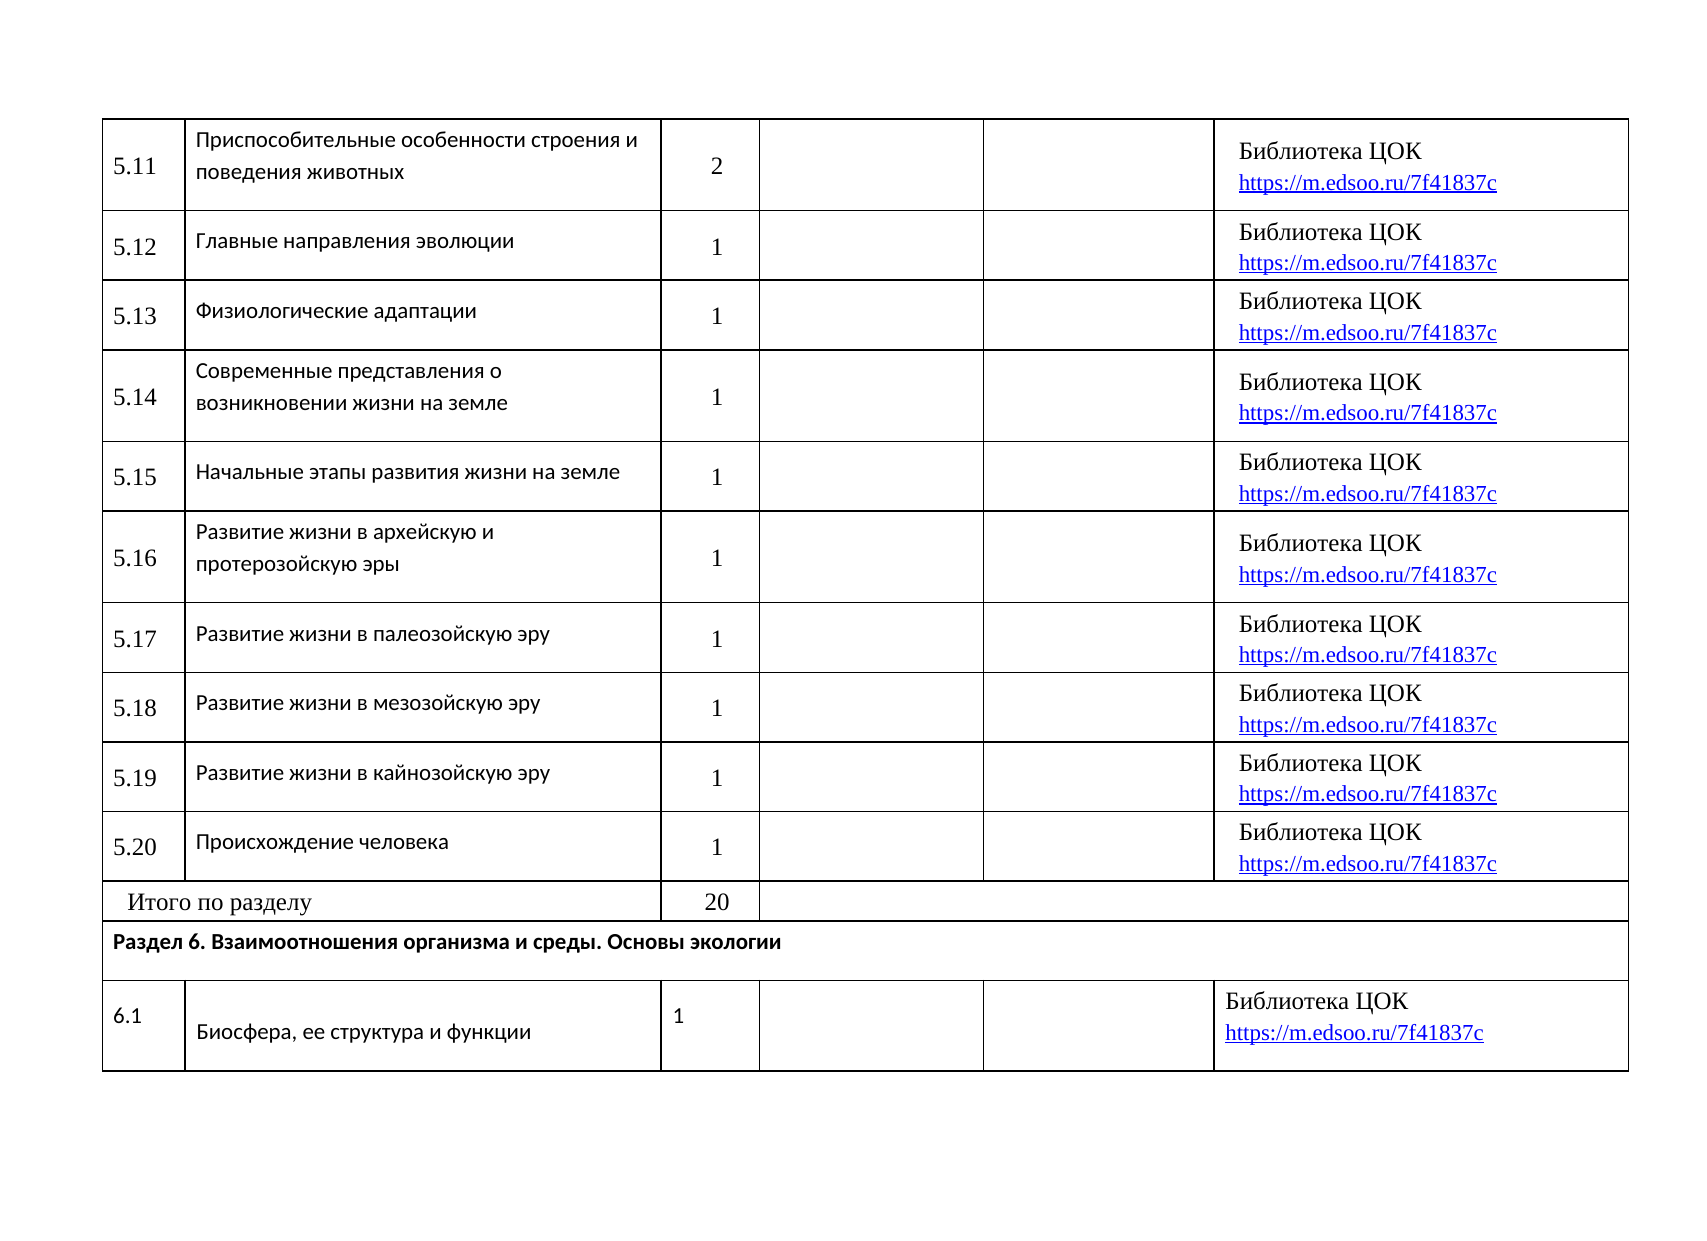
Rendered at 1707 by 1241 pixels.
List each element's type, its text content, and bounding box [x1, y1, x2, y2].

table_cell Библиотека ЦОК https://m.edsoo.ru/7f41837c [1215, 603, 1628, 671]
table_cell [984, 211, 1213, 279]
table_cell 6.1 [103, 981, 184, 1070]
table_cell 1 [662, 673, 759, 741]
table_cell 5.17 [103, 603, 184, 671]
table_cell [984, 351, 1213, 441]
table_cell Библиотека ЦОК https://m.edsoo.ru/7f41837c [1215, 281, 1628, 349]
table_cell [760, 603, 983, 671]
table_cell Приспособительные особенности строения и поведения животных [186, 120, 660, 210]
table_cell 5.18 [103, 673, 184, 741]
table_cell 1 [662, 812, 759, 880]
table_cell Библиотека ЦОК https://m.edsoo.ru/7f41837c [1215, 812, 1628, 880]
table_cell 5.11 [103, 120, 184, 210]
table_cell [760, 743, 983, 811]
table_cell 20 [662, 882, 759, 920]
table_cell [760, 512, 983, 602]
table_cell Библиотека ЦОК https://m.edsoo.ru/7f41837c [1215, 351, 1628, 441]
table_cell Главные направления эволюции [186, 211, 660, 279]
table_cell Начальные этапы развития жизни на земле [186, 442, 660, 510]
table_cell Биосфера, ее структура и функции [186, 981, 660, 1070]
table_cell Развитие жизни в палеозойскую эру [186, 603, 660, 671]
table_cell [760, 120, 983, 210]
table_cell [760, 211, 983, 279]
table_cell Раздел 6. Взаимоотношения организма и среды. Основы экологии [103, 922, 1628, 979]
table_cell 5.12 [103, 211, 184, 279]
table_cell 1 [662, 512, 759, 602]
table_cell 1 [662, 442, 759, 510]
table_cell Развитие жизни в мезозойскую эру [186, 673, 660, 741]
table_cell Развитие жизни в кайнозойскую эру [186, 743, 660, 811]
table_cell [984, 673, 1213, 741]
table_cell Библиотека ЦОК https://m.edsoo.ru/7f41837c [1215, 673, 1628, 741]
table_cell 1 [662, 351, 759, 441]
table_cell 5.15 [103, 442, 184, 510]
table_cell Библиотека ЦОК https://m.edsoo.ru/7f41837c [1215, 442, 1628, 510]
table_cell [760, 673, 983, 741]
table_cell 2 [662, 120, 759, 210]
table_cell [760, 281, 983, 349]
table_cell [760, 981, 983, 1070]
table_cell [984, 603, 1213, 671]
table_cell 5.16 [103, 512, 184, 602]
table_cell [1215, 981, 1628, 1070]
table_cell 1 [662, 281, 759, 349]
table_cell [760, 882, 1628, 920]
table_cell [984, 442, 1213, 510]
table_cell [984, 812, 1213, 880]
table_cell 1 [662, 743, 759, 811]
table_cell Итого по разделу [103, 882, 660, 920]
table_cell [984, 743, 1213, 811]
table_cell 5.13 [103, 281, 184, 349]
table_cell [760, 351, 983, 441]
table_cell 5.19 [103, 743, 184, 811]
table_cell Современные представления о возникновении жизни на земле [186, 351, 660, 441]
table_cell [760, 812, 983, 880]
table_cell [760, 442, 983, 510]
table_cell [984, 512, 1213, 602]
table_cell Библиотека ЦОК https://m.edsoo.ru/7f41837c [1215, 743, 1628, 811]
table_cell Развитие жизни в архейскую и протерозойскую эры [186, 512, 660, 602]
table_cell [1215, 120, 1628, 210]
table_cell [984, 981, 1213, 1070]
table_cell 1 [662, 211, 759, 279]
table_cell Библиотека ЦОК https://m.edsoo.ru/7f41837c [1215, 512, 1628, 602]
table_cell 5.14 [103, 351, 184, 441]
table_cell 1 [662, 981, 759, 1070]
table_cell [984, 120, 1213, 210]
table_cell 5.20 [103, 812, 184, 880]
table_cell [984, 281, 1213, 349]
table_cell Происхождение человека [186, 812, 660, 880]
table_cell Физиологические адаптации [186, 281, 660, 349]
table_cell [1215, 211, 1628, 279]
table_cell 1 [662, 603, 759, 671]
